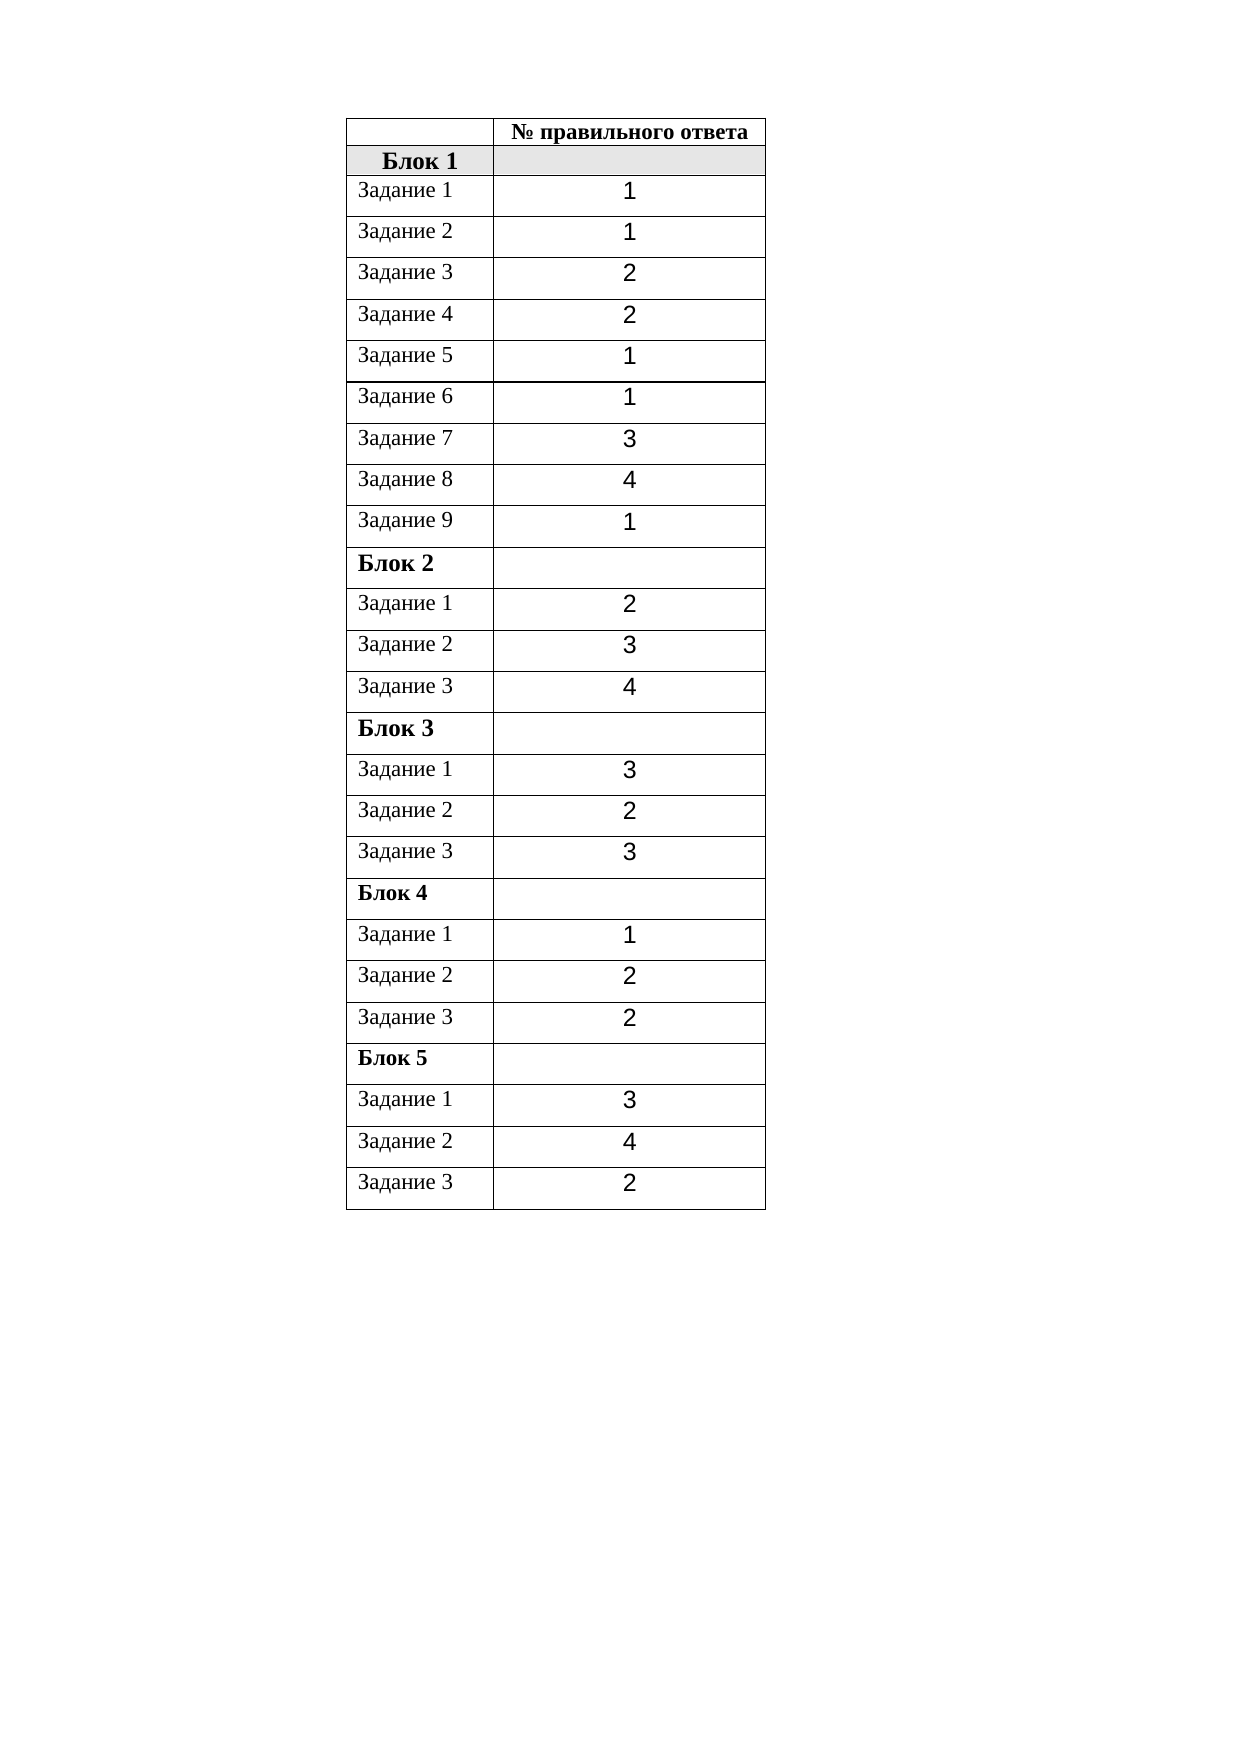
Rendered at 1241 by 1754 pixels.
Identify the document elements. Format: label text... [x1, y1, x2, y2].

table_cell Задание 1 [347, 920, 493, 960]
table_cell 2 [494, 258, 765, 299]
table_cell Задание 1 [347, 755, 493, 795]
table_cell Задание 3 [347, 258, 493, 299]
table_cell Задание 7 [347, 424, 493, 464]
table_cell 3 [494, 837, 765, 878]
table_cell 4 [494, 465, 765, 505]
table_cell 2 [494, 300, 765, 340]
table_cell Задание 9 [347, 506, 493, 547]
table_cell Блок 1 [347, 146, 493, 174]
table_cell Задание 2 [347, 631, 493, 671]
table_header [347, 119, 493, 145]
table_cell 1 [494, 506, 765, 547]
table_cell 2 [494, 1003, 765, 1043]
table_cell Задание 5 [347, 341, 493, 381]
table_cell Задание 4 [347, 300, 493, 340]
table_cell Блок 3 [347, 713, 493, 753]
table_cell 1 [494, 217, 765, 257]
table_cell Задание 3 [347, 672, 493, 712]
table_cell Задание 2 [347, 961, 493, 1002]
table_cell Задание 3 [347, 837, 493, 878]
table_cell Задание 1 [347, 1085, 493, 1126]
table_cell 4 [494, 672, 765, 712]
table_cell Задание 2 [347, 1127, 493, 1167]
table_cell 2 [494, 589, 765, 629]
table_cell Задание 6 [347, 383, 493, 423]
table_header № правильного ответа [494, 119, 765, 145]
table_cell [494, 713, 765, 753]
table_cell 1 [494, 341, 765, 381]
table_cell Блок 4 [347, 879, 493, 919]
table_cell 2 [494, 961, 765, 1002]
table_cell Блок 5 [347, 1044, 493, 1084]
table_cell Задание 2 [347, 217, 493, 257]
table_cell 3 [494, 1085, 765, 1126]
table_cell [494, 879, 765, 919]
table_cell [494, 548, 765, 588]
table_cell Задание 3 [347, 1168, 493, 1208]
table_cell [494, 1044, 765, 1084]
table_cell Задание 3 [347, 1003, 493, 1043]
table_cell 1 [494, 176, 765, 216]
table_cell 3 [494, 755, 765, 795]
table_cell 4 [494, 1127, 765, 1167]
table_cell Задание 8 [347, 465, 493, 505]
table_cell 3 [494, 424, 765, 464]
table_cell Задание 1 [347, 176, 493, 216]
table_cell 1 [494, 383, 765, 423]
table_cell 3 [494, 631, 765, 671]
table_cell 2 [494, 1168, 765, 1208]
table_cell 1 [494, 920, 765, 960]
table_cell 2 [494, 796, 765, 836]
table_cell Задание 1 [347, 589, 493, 629]
table_cell [494, 146, 765, 174]
table_cell Задание 2 [347, 796, 493, 836]
table_cell Блок 2 [347, 548, 493, 588]
